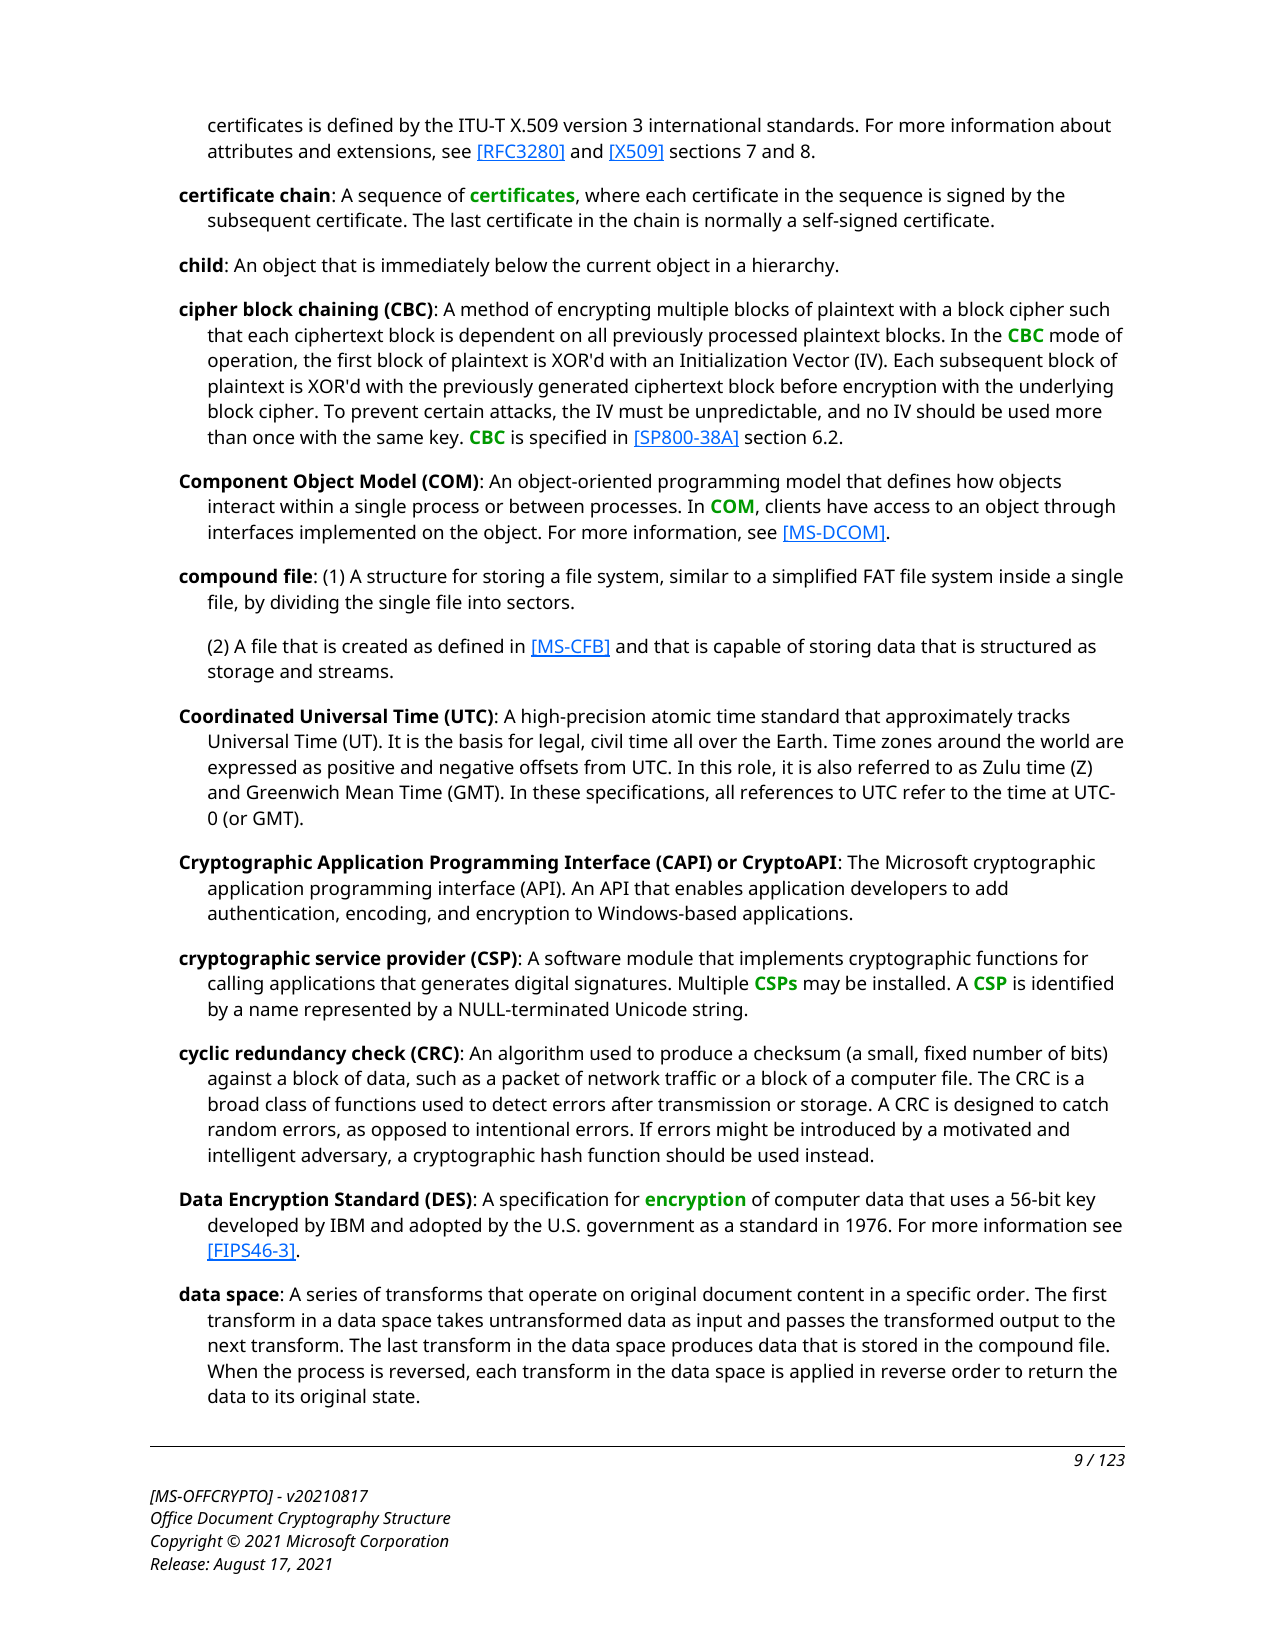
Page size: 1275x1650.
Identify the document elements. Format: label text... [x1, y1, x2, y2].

text child: An object that is immediately below the current object in a hierarchy. [178, 252, 1125, 278]
text cryptographic service provider (CSP): A software module that implements cryptographic functions for calling applications that generates digital signatures. Multiple CSPs may be installed. A CSP is identified by a name represented by a NULL-terminated Unicode string. [178, 945, 1125, 1021]
text Cryptographic Application Programming Interface (CAPI) or CryptoAPI: The Microsoft cryptographic application programming interface (API). An API that enables application developers to add authentication, encoding, and encryption to Windows-based applications. [178, 849, 1125, 926]
text compound file: (1) A structure for storing a file system, similar to a simplified FAT file system inside a single file, by dividing the single file into sectors. [178, 563, 1125, 614]
text Component Object Model (COM): An object-oriented programming model that defines how objects interact within a single process or between processes. In COM, clients have access to an object through interfaces implemented on the object. For more information, see [MS-DCOM]. [178, 468, 1125, 545]
text Coordinated Universal Time (UTC): A high-precision atomic time standard that approximately tracks Universal Time (UT). It is the basis for legal, civil time all over the Earth. Time zones around the world are expressed as positive and negative offsets from UTC. In this role, it is also referred to as Zulu time (Z) and Greenwich Mean Time (GMT). In these specifications, all references to UTC refer to the time at UTC-0 (or GMT). [178, 703, 1125, 831]
text data space: A series of transforms that operate on original document content in a specific order. The first transform in a data space takes untransformed data as input and passes the transformed output to the next transform. The last transform in the data space produces data that is stored in the compound file. When the process is reversed, each transform in the data space is applied in reverse order to return the data to its original state. [178, 1282, 1125, 1409]
text (2) A file that is created as defined in [MS-CFB] and that is capable of storing data that is structured as storage and streams. [207, 633, 1125, 684]
text cipher block chaining (CBC): A method of encrypting multiple blocks of plaintext with a block cipher such that each ciphertext block is dependent on all previously processed plaintext blocks. In the CBC mode of operation, the first block of plaintext is XOR'd with an Initialization Vector (IV). Each subsequent block of plaintext is XOR'd with the previously generated ciphertext block before encryption with the underlying block cipher. To prevent certain attacks, the IV must be unpredictable, and no IV should be used more than once with the same key. CBC is specified in [SP800-38A] section 6.2. [178, 296, 1125, 449]
text Data Encryption Standard (DES): A specification for encryption of computer data that uses a 56-bit key developed by IBM and adopted by the U.S. government as a standard in 1976. For more information see [FIPS46-3]. [178, 1186, 1125, 1263]
text cyclic redundancy check (CRC): An algorithm used to produce a checksum (a small, fixed number of bits) against a block of data, such as a packet of network traffic or a block of a computer file. The CRC is a broad class of functions used to detect errors after transmission or storage. A CRC is designed to catch random errors, as opposed to intentional errors. If errors might be introduced by a motivated and intelligent adversary, a cryptographic hash function should be used instead. [178, 1040, 1125, 1168]
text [178, 112, 1125, 163]
text certificate chain: A sequence of certificates, where each certificate in the sequence is signed by the subsequent certificate. The last certificate in the chain is normally a self-signed certificate. [178, 182, 1125, 233]
